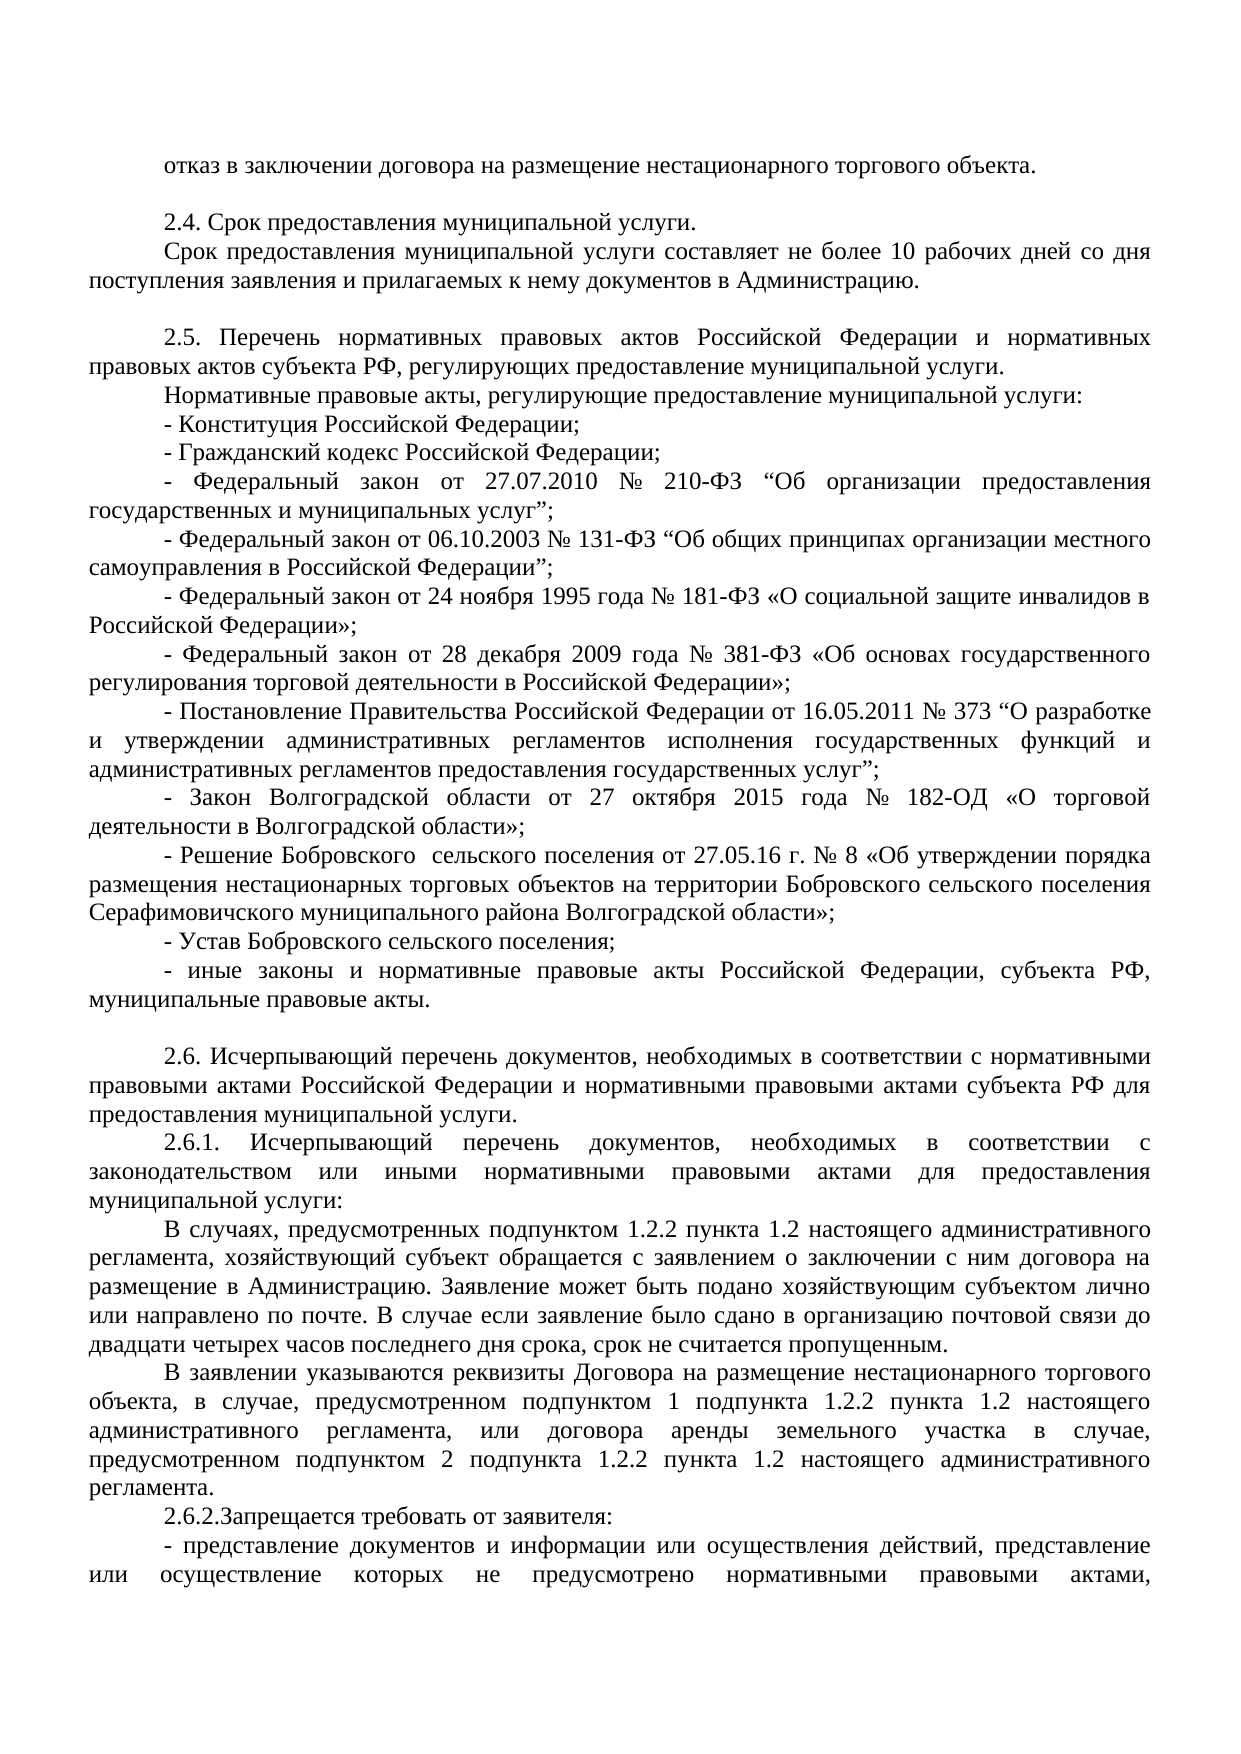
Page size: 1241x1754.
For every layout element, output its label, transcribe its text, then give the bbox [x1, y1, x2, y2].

text В заявлении указываются реквизиты Договора на размещение нестационарного торгового объекта, в случае, предусмотренном подпунктом 1 подпункта 1.2.2 пункта 1.2 настоящего административного регламента, или договора аренды земельного участка в случае, предусмотренном подпунктом 2 подпункта 1.2.2 пункта 1.2 настоящего административного регламента. [88, 1357, 1152, 1501]
text - Федеральный закон от 06.10.2003 № 131-ФЗ “Об общих принципах организации местного самоуправления в Российской Федерации”; [88, 524, 1152, 581]
text - Решение Бобровского сельского поселения от 27.05.16 г. № 8 «Об утверждении порядка размещения нестационарных торговых объектов на территории Бобровского сельского поселения Серафимовичского муниципального района Волгоградской области»; [88, 840, 1152, 926]
text 2.6.2.Запрещается требовать от заявителя: [88, 1501, 1152, 1530]
text - Федеральный закон от 24 ноября 1995 года № 181-ФЗ «О социальной защите инвалидов в Российской Федерации»; [88, 581, 1152, 639]
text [88, 1530, 1152, 1587]
text отказ в заключении договора на размещение нестационарного торгового объекта. [88, 150, 1152, 179]
text 2.6.1. Исчерпывающий перечень документов, необходимых в соответствии с законодательством или иными нормативными правовыми актами для предоставления муниципальной услуги: [88, 1127, 1152, 1214]
text Срок предоставления муниципальной услуги составляет не более 10 рабочих дней со дня поступления заявления и прилагаемых к нему документов в Администрацию. [88, 236, 1152, 294]
text - Постановление Правительства Российской Федерации от 16.05.2011 № 373 “О разработке и утверждении административных регламентов исполнения государственных функций и административных регламентов предоставления государственных услуг”; [88, 696, 1152, 782]
text Нормативные правовые акты, регулирующие предоставление муниципальной услуги: [88, 380, 1152, 409]
text - иные законы и нормативные правовые акты Российской Федерации, субъекта РФ, муниципальные правовые акты. [88, 955, 1152, 1012]
text - Устав Бобровского сельского поселения; [88, 926, 1152, 955]
text 2.6. Исчерпывающий перечень документов, необходимых в соответствии с нормативными правовыми актами Российской Федерации и нормативными правовыми актами субъекта РФ для предоставления муниципальной услуги. [88, 1041, 1152, 1127]
text - Федеральный закон от 27.07.2010 № 210-ФЗ “Об организации предоставления государственных и муниципальных услуг”; [88, 466, 1152, 524]
text 2.4. Срок предоставления муниципальной услуги. [88, 207, 1152, 236]
text - Закон Волгоградской области от 27 октября 2015 года № 182-ОД «О торговой деятельности в Волгоградской области»; [88, 782, 1152, 840]
text - Конституция Российской Федерации; [88, 409, 1152, 437]
text - Гражданский кодекс Российской Федерации; [88, 437, 1152, 466]
text - Федеральный закон от 28 декабря 2009 года № 381-ФЗ «Об основах государственного регулирования торговой деятельности в Российской Федерации»; [88, 639, 1152, 696]
text В случаях, предусмотренных подпунктом 1.2.2 пункта 1.2 настоящего административного регламента, хозяйствующий субъект обращается с заявлением о заключении с ним договора на размещение в Администрацию. Заявление может быть подано хозяйствующим субъектом лично или направлено по почте. В случае если заявление было сдано в организацию почтовой связи до двадцати четырех часов последнего дня срока, срок не считается пропущенным. [88, 1214, 1152, 1357]
text 2.5. Перечень нормативных правовых актов Российской Федерации и нормативных правовых актов субъекта РФ, регулирующих предоставление муниципальной услуги. [88, 322, 1152, 380]
